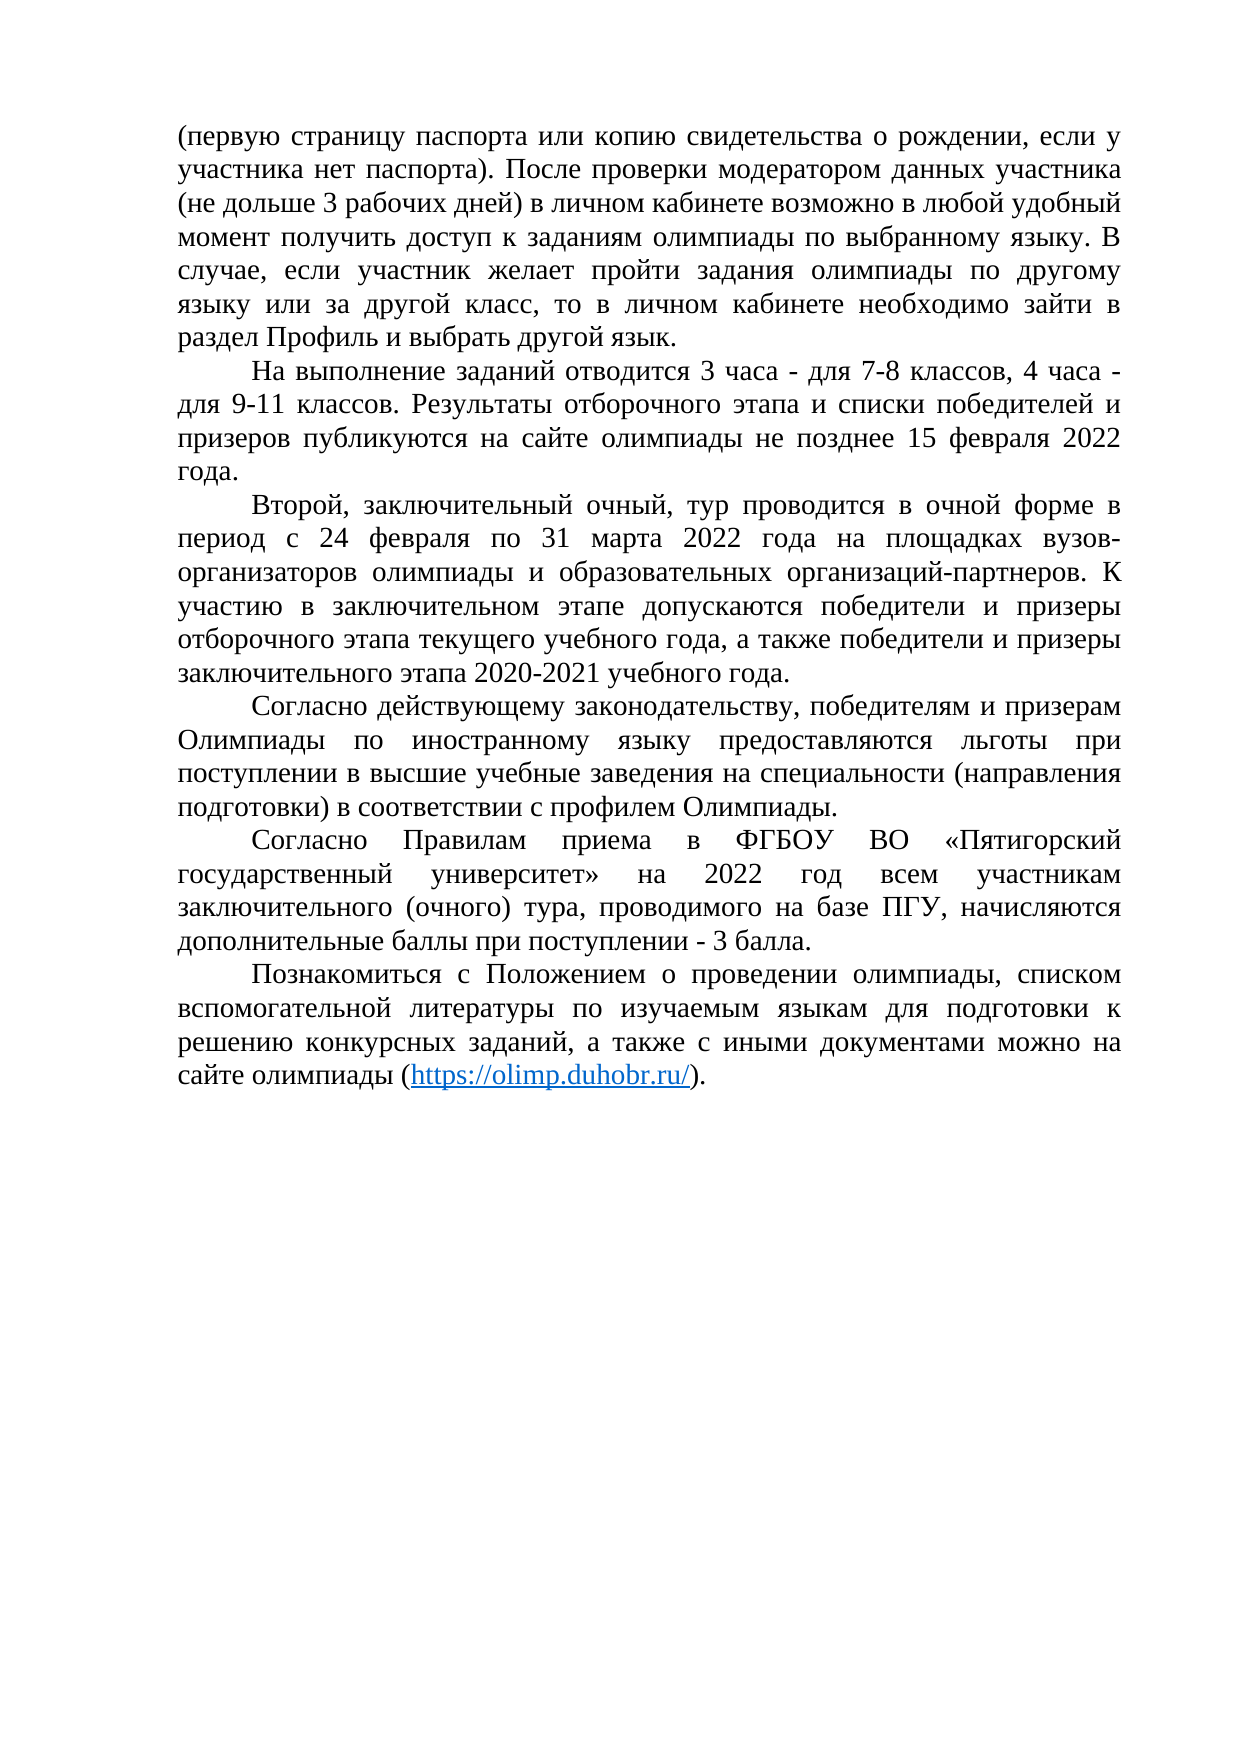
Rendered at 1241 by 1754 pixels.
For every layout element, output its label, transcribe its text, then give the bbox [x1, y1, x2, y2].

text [177, 118, 1122, 353]
text Согласно Правилам приема в ФГБОУ ВО «Пятигорский государственный университет» на 2022 год всем участникам заключительного (очного) тура, проводимого на базе ПГУ, начисляются дополнительные баллы при поступлении - 3 балла. [177, 822, 1122, 957]
text На выполнение заданий отводится 3 часа - для 7-8 классов, 4 часа - для 9-11 классов. Результаты отборочного этапа и списки победителей и призеров публикуются на сайте олимпиады не позднее 15 февраля 2022 года. [177, 353, 1122, 487]
text Согласно действующему законодательству, победителям и призерам Олимпиады по иностранному языку предоставляются льготы при поступлении в высшие учебные заведения на специальности (направления подготовки) в соответствии с профилем Олимпиады. [177, 688, 1122, 822]
text Второй, заключительный очный, тур проводится в очной форме в период с 24 февраля по 31 марта 2022 года на площадках вузов-организаторов олимпиады и образовательных организаций-партнеров. К участию в заключительном этапе допускаются победители и призеры отборочного этапа текущего учебного года, а также победители и призеры заключительного этапа 2020-2021 учебного года. [177, 487, 1122, 688]
text Познакомиться с Положением о проведении олимпиады, списком вспомогательной литературы по изучаемым языкам для подготовки к решению конкурсных заданий, а также с иными документами можно на сайте олимпиады (https://olimp.duhobr.ru/). [177, 957, 1122, 1091]
